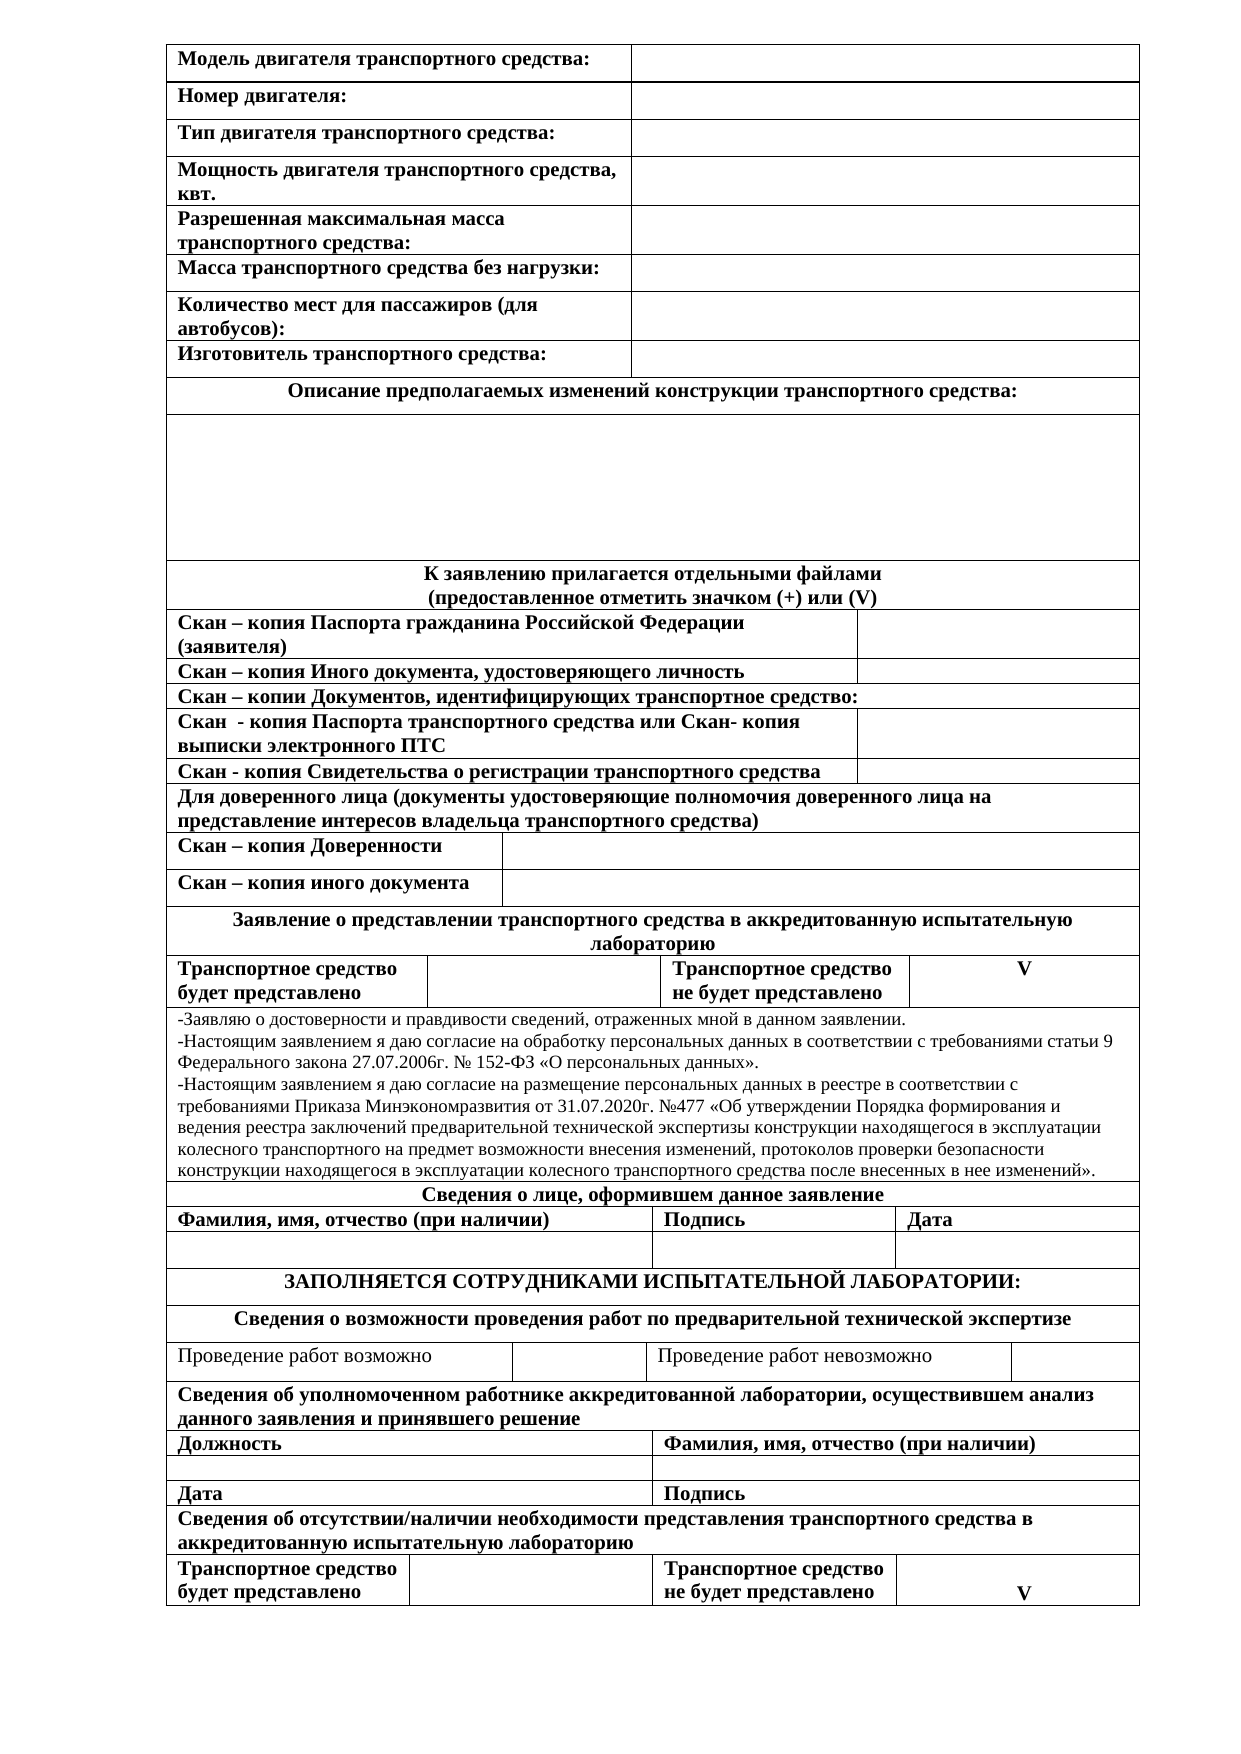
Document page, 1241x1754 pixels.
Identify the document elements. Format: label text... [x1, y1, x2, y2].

table_cell Дата [167, 1481, 652, 1505]
table_cell [896, 1232, 1139, 1268]
table_cell Подпись [653, 1207, 895, 1231]
table_cell Должность [167, 1431, 652, 1455]
table_cell [653, 1456, 1139, 1480]
table_cell Скан – копия Иного документа, удостоверяющего личность [167, 659, 857, 683]
table_cell Сведения о возможности проведения работ по предварительной технической экспертизе [167, 1306, 1139, 1342]
table_cell V [910, 956, 1139, 1007]
table_cell Модель двигателя транспортного средства: [167, 45, 631, 81]
table_cell Фамилия, имя, отчество (при наличии) [653, 1431, 1139, 1455]
table_cell [632, 157, 1139, 205]
table_cell [858, 610, 1139, 658]
table_cell Скан – копии Документов, идентифицирующих транспортное средство: [167, 684, 1139, 708]
table_cell [167, 415, 1139, 560]
table_cell Для доверенного лица (документы удостоверяющие полномочия доверенного лица на представление интересов владельца транспортного средства) [167, 784, 1139, 832]
table_cell [632, 83, 1139, 118]
table_cell Описание предполагаемых изменений конструкции транспортного средства: [167, 378, 1139, 414]
table_cell Масса транспортного средства без нагрузки: [167, 255, 631, 291]
table_cell Разрешенная максимальная масса транспортного средства: [167, 206, 631, 254]
table_cell Изготовитель транспортного средства: [167, 341, 631, 377]
table_cell [858, 759, 1139, 783]
table_cell ЗАПОЛНЯЕТСЯ СОТРУДНИКАМИ ИСПЫТАТЕЛЬНОЙ ЛАБОРАТОРИИ: [167, 1269, 1139, 1305]
table_cell [503, 833, 1139, 869]
table_cell [632, 341, 1139, 377]
table_cell [632, 255, 1139, 291]
table_cell Дата [896, 1207, 1139, 1231]
table_cell Проведение работ невозможно [647, 1343, 1011, 1381]
table_cell [858, 659, 1139, 683]
table_cell [167, 1232, 652, 1268]
table_cell Тип двигателя транспортного средства: [167, 120, 631, 156]
table_cell [428, 956, 660, 1007]
table_cell [632, 292, 1139, 340]
table_cell Скан - копия Паспорта транспортного средства или Скан- копия выписки электронного ПТС [167, 709, 857, 757]
table_cell Сведения об уполномоченном работнике аккредитованной лаборатории, осуществившем анализ данного заявления и принявшего решение [167, 1382, 1139, 1430]
table_cell Скан – копия Доверенности [167, 833, 502, 869]
table_cell Транспортное средство будет представлено [167, 1555, 409, 1605]
table_cell Количество мест для пассажиров (для автобусов): [167, 292, 631, 340]
table_cell Сведения об отсутствии/наличии необходимости представления транспортного средства в аккредитованную испытательную лабораторию [167, 1506, 1139, 1554]
table_cell [858, 709, 1139, 757]
table_cell Подпись [653, 1481, 1139, 1505]
table_cell Транспортное средство не будет представлено [661, 956, 909, 1007]
table_cell Транспортное средство не будет представлено [653, 1555, 896, 1605]
table_cell Проведение работ возможно [167, 1343, 512, 1381]
table_cell [503, 870, 1139, 906]
table_cell [513, 1343, 646, 1381]
table_cell [632, 206, 1139, 254]
table_cell -Заявляю о достоверности и правдивости сведений, отраженных мной в данном заявлении. -Настоящим заявлением я даю согласие на обработку персональных данных в соответствии с требованиями статьи 9 Федерального закона 27.07.2006г. № 152-ФЗ «О персональных данных». -Настоящим заявлением я даю согласие на размещение персональных данных в реестре в соответствии с требованиями Приказа Минэкономразвития от 31.07.2020г. №477 «Об утверждении Порядка формирования и ведения реестра заключений предварительной технической экспертизы конструкции находящегося в эксплуатации колесного транспортного на предмет возможности внесения изменений, протоколов проверки безопасности конструкции находящегося в эксплуатации колесного транспортного средства после внесенных в нее изменений». [167, 1008, 1139, 1181]
table_cell Номер двигателя: [167, 83, 631, 118]
table_cell К заявлению прилагается отдельными файлами (предоставленное отметить значком (+) или (V) [167, 561, 1139, 609]
table_cell V [897, 1555, 1139, 1605]
table_cell [632, 45, 1139, 81]
table_cell Скан - копия Свидетельства о регистрации транспортного средства [167, 759, 857, 783]
table_cell [410, 1555, 652, 1605]
table_cell Заявление о представлении транспортного средства в аккредитованную испытательную лабораторию [167, 907, 1139, 955]
table_cell Фамилия, имя, отчество (при наличии) [167, 1207, 652, 1231]
table_cell Скан – копия иного документа [167, 870, 502, 906]
table_cell [167, 1456, 652, 1480]
table_cell [1012, 1343, 1139, 1381]
table_cell [632, 120, 1139, 156]
table_cell Транспортное средство будет представлено [167, 956, 427, 1007]
table_cell Сведения о лице, оформившем данное заявление [167, 1182, 1139, 1206]
table_cell Мощность двигателя транспортного средства, квт. [167, 157, 631, 205]
table_cell Скан – копия Паспорта гражданина Российской Федерации (заявителя) [167, 610, 857, 658]
table_cell [653, 1232, 895, 1268]
